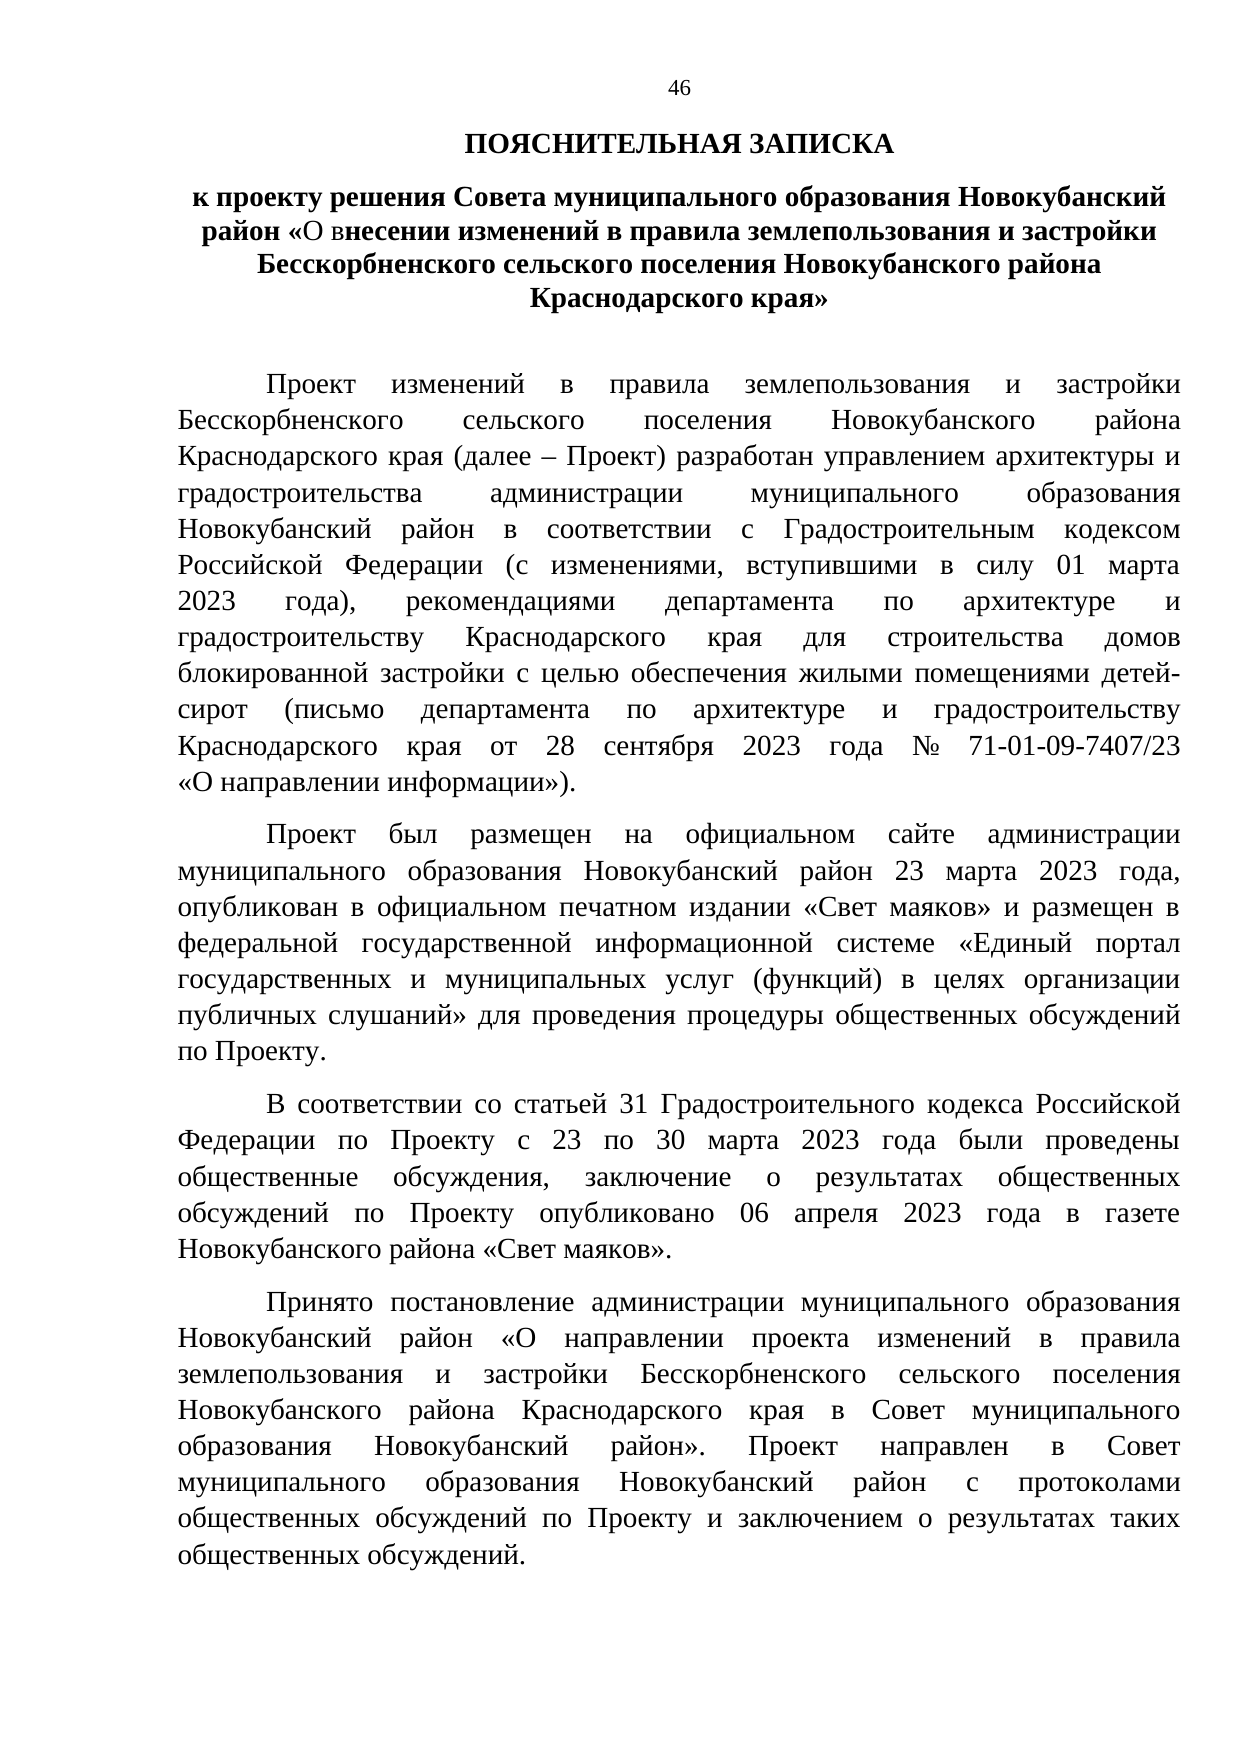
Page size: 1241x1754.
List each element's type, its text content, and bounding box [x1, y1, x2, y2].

text Краснодарского края» [177, 280, 1181, 313]
text ПОЯСНИТЕЛЬНАЯ ЗАПИСКА [177, 126, 1181, 160]
text к проекту решения Совета муниципального образования Новокубанский район «О внесении изменений в правила землепользования и застройки Бесскорбненского сельского поселения Новокубанского района [177, 179, 1181, 280]
text Принято постановление администрации муниципального образования Новокубанский район «О направлении проекта изменений в правила землепользования и застройки Бесскорбненского сельского поселения Новокубанского района Краснодарского края в Совет муниципального образования Новокубанский район». Проект направлен в Совет муниципального образования Новокубанский район с протоколами общественных обсуждений по Проекту и заключением о результатах таких общественных обсуждений. [177, 1284, 1181, 1570]
text Проект изменений в правила землепользования и застройки Бесскорбненского сельского поселения Новокубанского района Краснодарского края (далее – Проект) разработан управлением архитектуры и градостроительства администрации муниципального образования Новокубанский район в соответствии с Градостроительным кодексом Российской Федерации (с изменениями, вступившими в силу 01 марта 2023 года), рекомендациями департамента по архитектуре и градостроительству Краснодарского края для строительства домов блокированной застройки с целью обеспечения жилыми помещениями детей-сирот (письмо департамента по архитектуре и градостроительству Краснодарского края от 28 сентября 2023 года № 71-01-09-7407/23 «О направлении информации»). [177, 366, 1181, 797]
text В соответствии со статьей 31 Градостроительного кодекса Российской Федерации по Проекту с 23 по 30 марта 2023 года были проведены общественные обсуждения, заключение о результатах общественных обсуждений по Проекту опубликовано 06 апреля 2023 года в газете Новокубанского района «Свет маяков». [177, 1086, 1181, 1264]
text Проект был размещен на официальном сайте администрации муниципального образования Новокубанский район 23 марта 2023 года, опубликован в официальном печатном издании «Свет маяков» и размещен в федеральной государственной информационной системе «Единый портал государственных и муниципальных услуг (функций) в целях организации публичных слушаний» для проведения процедуры общественных обсуждений по Проекту. [177, 817, 1181, 1067]
